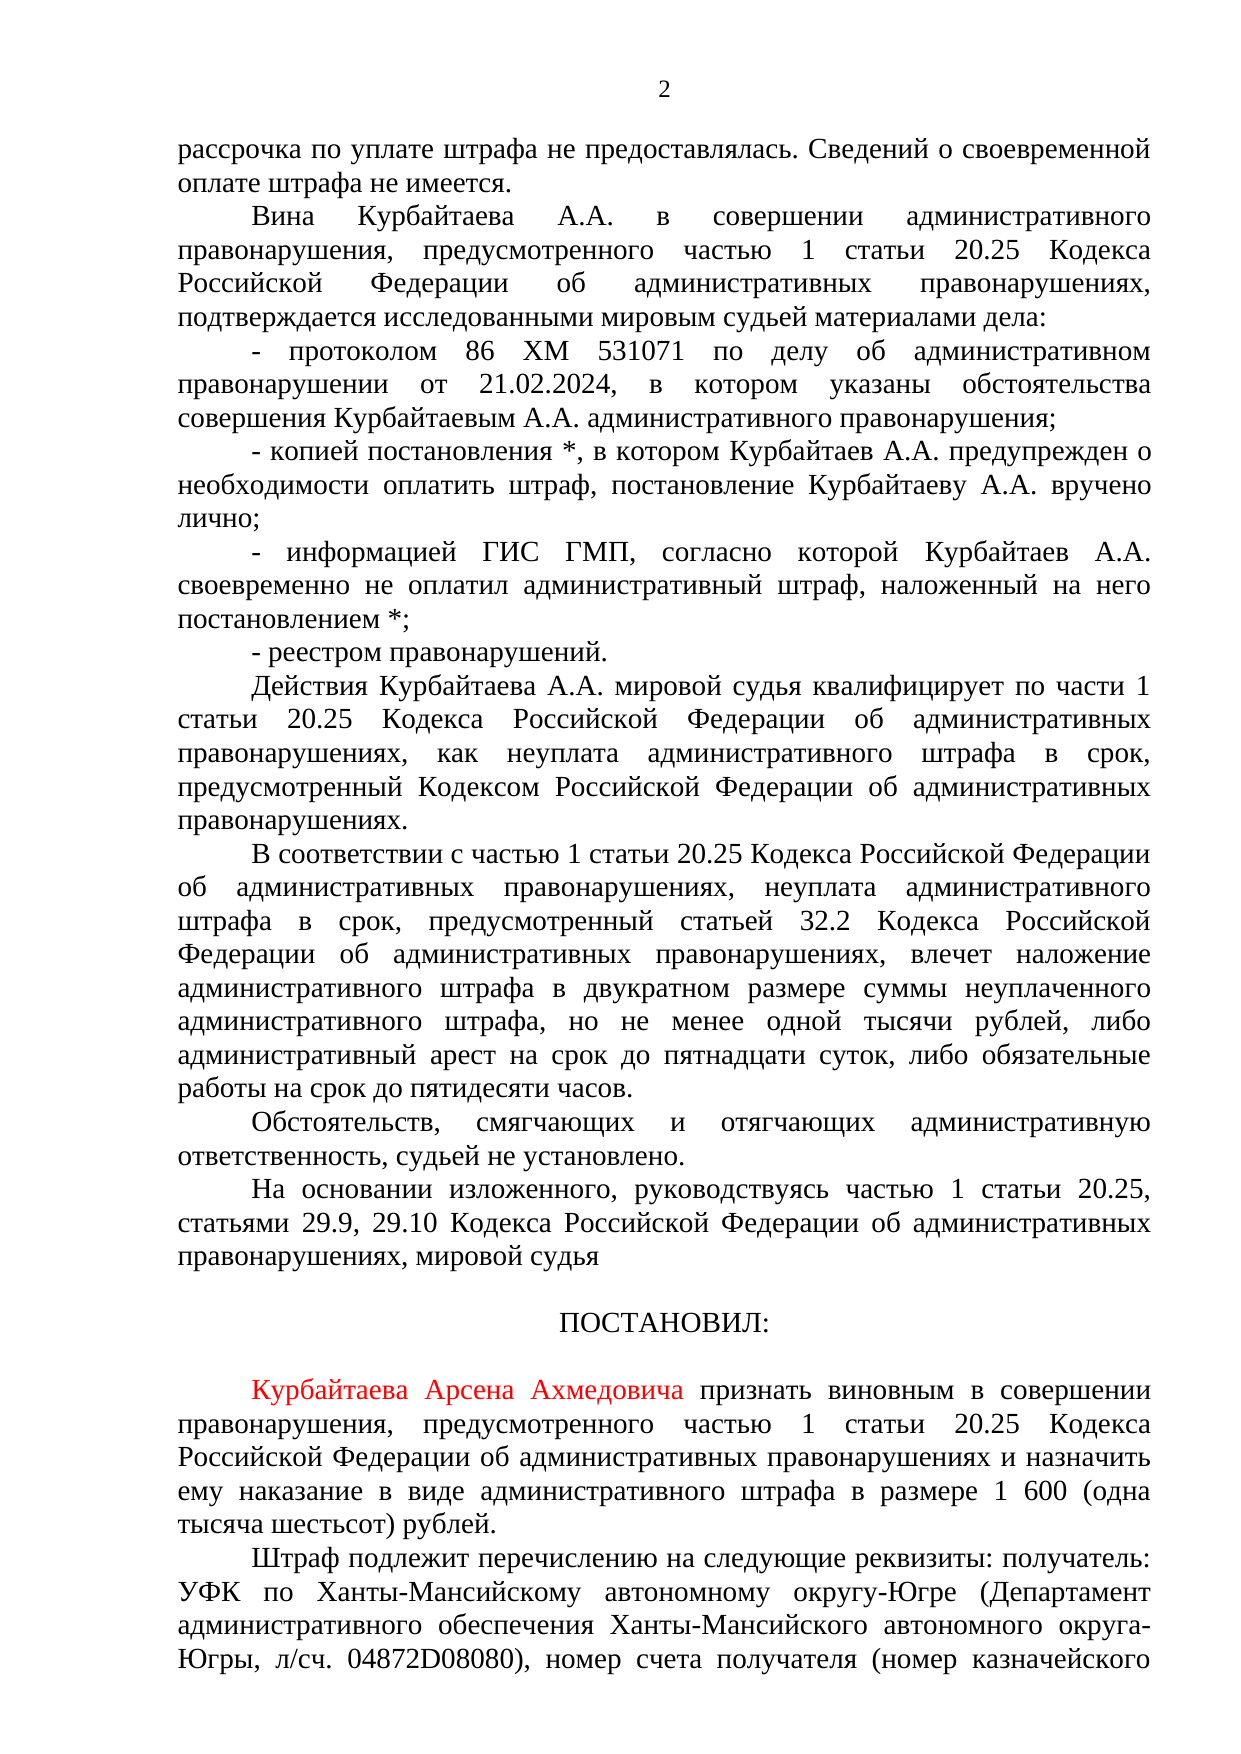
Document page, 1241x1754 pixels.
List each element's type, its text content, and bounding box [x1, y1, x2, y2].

text - информацией ГИС ГМП, согласно которой Курбайтаев А.А. своевременно не оплатил административный штраф, наложенный на него постановлением *; [177, 534, 1152, 634]
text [177, 1540, 1152, 1674]
text Курбайтаева Арсена Ахмедовича признать виновным в совершении правонарушения, предусмотренного частью 1 статьи 20.25 Кодекса Российской Федерации об административных правонарушениях и назначить ему наказание в виде административного штрафа в размере 1 600 (одна тысяча шестьсот) рублей. [177, 1372, 1152, 1540]
text На основании изложенного, руководствуясь частью 1 статьи 20.25, статьями 29.9, 29.10 Кодекса Российской Федерации об административных правонарушениях, мировой судья [177, 1171, 1152, 1272]
text ПОСТАНОВИЛ: [177, 1305, 1152, 1339]
text - копией постановления *, в котором Курбайтаев А.А. предупрежден о необходимости оплатить штраф, постановление Курбайтаеву А.А. вручено лично; [177, 433, 1152, 534]
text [177, 131, 1152, 198]
text Обстоятельств, смягчающих и отягчающих административную ответственность, судьей не установлено. [177, 1104, 1152, 1171]
text Действия Курбайтаева А.А. мировой судья квалифицирует по части 1 статьи 20.25 Кодекса Российской Федерации об административных правонарушениях, как неуплата административного штрафа в срок, предусмотренный Кодексом Российской Федерации об административных правонарушениях. [177, 668, 1152, 836]
text Вина Курбайтаева А.А. в совершении административного правонарушения, предусмотренного частью 1 статьи 20.25 Кодекса Российской Федерации об административных правонарушениях, подтверждается исследованными мировым судьей материалами дела: [177, 198, 1152, 333]
text - реестром правонарушений. [177, 634, 1152, 668]
text В соответствии с частью 1 статьи 20.25 Кодекса Российской Федерации об административных правонарушениях, неуплата административного штрафа в срок, предусмотренный статьей 32.2 Кодекса Российской Федерации об административных правонарушениях, влечет наложение административного штрафа в двукратном размере суммы неуплаченного административного штрафа, но не менее одной тысячи рублей, либо административный арест на срок до пятнадцати суток, либо обязательные работы на срок до пятидесяти часов. [177, 836, 1152, 1104]
text - протоколом 86 ХМ 531071 по делу об административном правонарушении от 21.02.2024, в котором указаны обстоятельства совершения Курбайтаевым А.А. административного правонарушения; [177, 333, 1152, 433]
